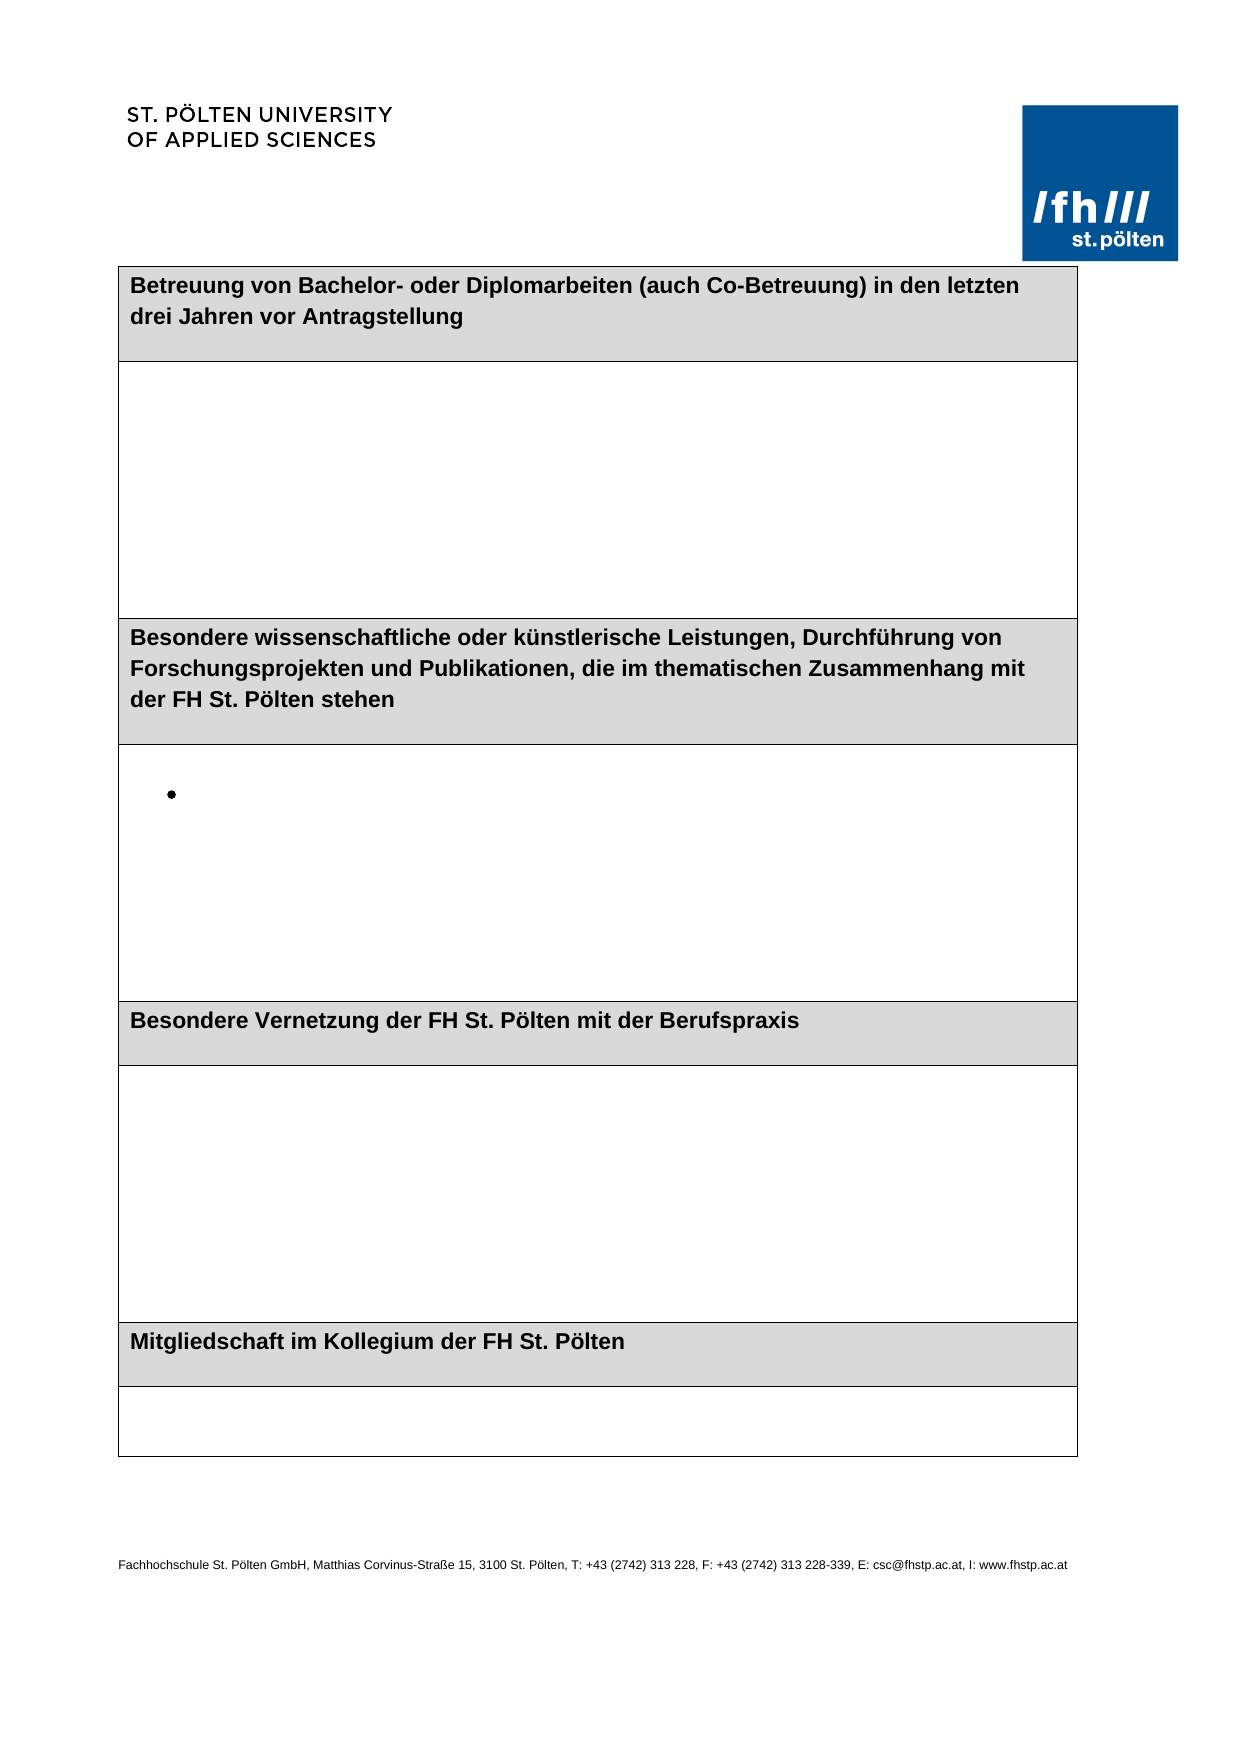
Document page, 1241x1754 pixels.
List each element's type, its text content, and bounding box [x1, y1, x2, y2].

table_cell [119, 362, 1077, 618]
table_cell Besondere Vernetzung der FH St. Pölten mit der Berufspraxis [119, 1002, 1077, 1065]
table_cell Besondere wissenschaftliche oder künstlerische Leistungen, Durchführung von Forschungsprojekten und Publikationen, die im thematischen Zusammenhang mit der FH St. Pölten stehen [119, 619, 1077, 744]
table_cell [119, 1387, 1077, 1456]
table_cell Mitgliedschaft im Kollegium der FH St. Pölten [119, 1323, 1077, 1386]
table_cell [119, 1066, 1077, 1322]
table_cell [119, 745, 1077, 1001]
picture [8, 34, 1241, 1754]
table_header Betreuung von Bachelor- oder Diplomarbeiten (auch Co-Betreuung) in den letzten drei Jahren vor Antragstellung [119, 267, 1077, 361]
